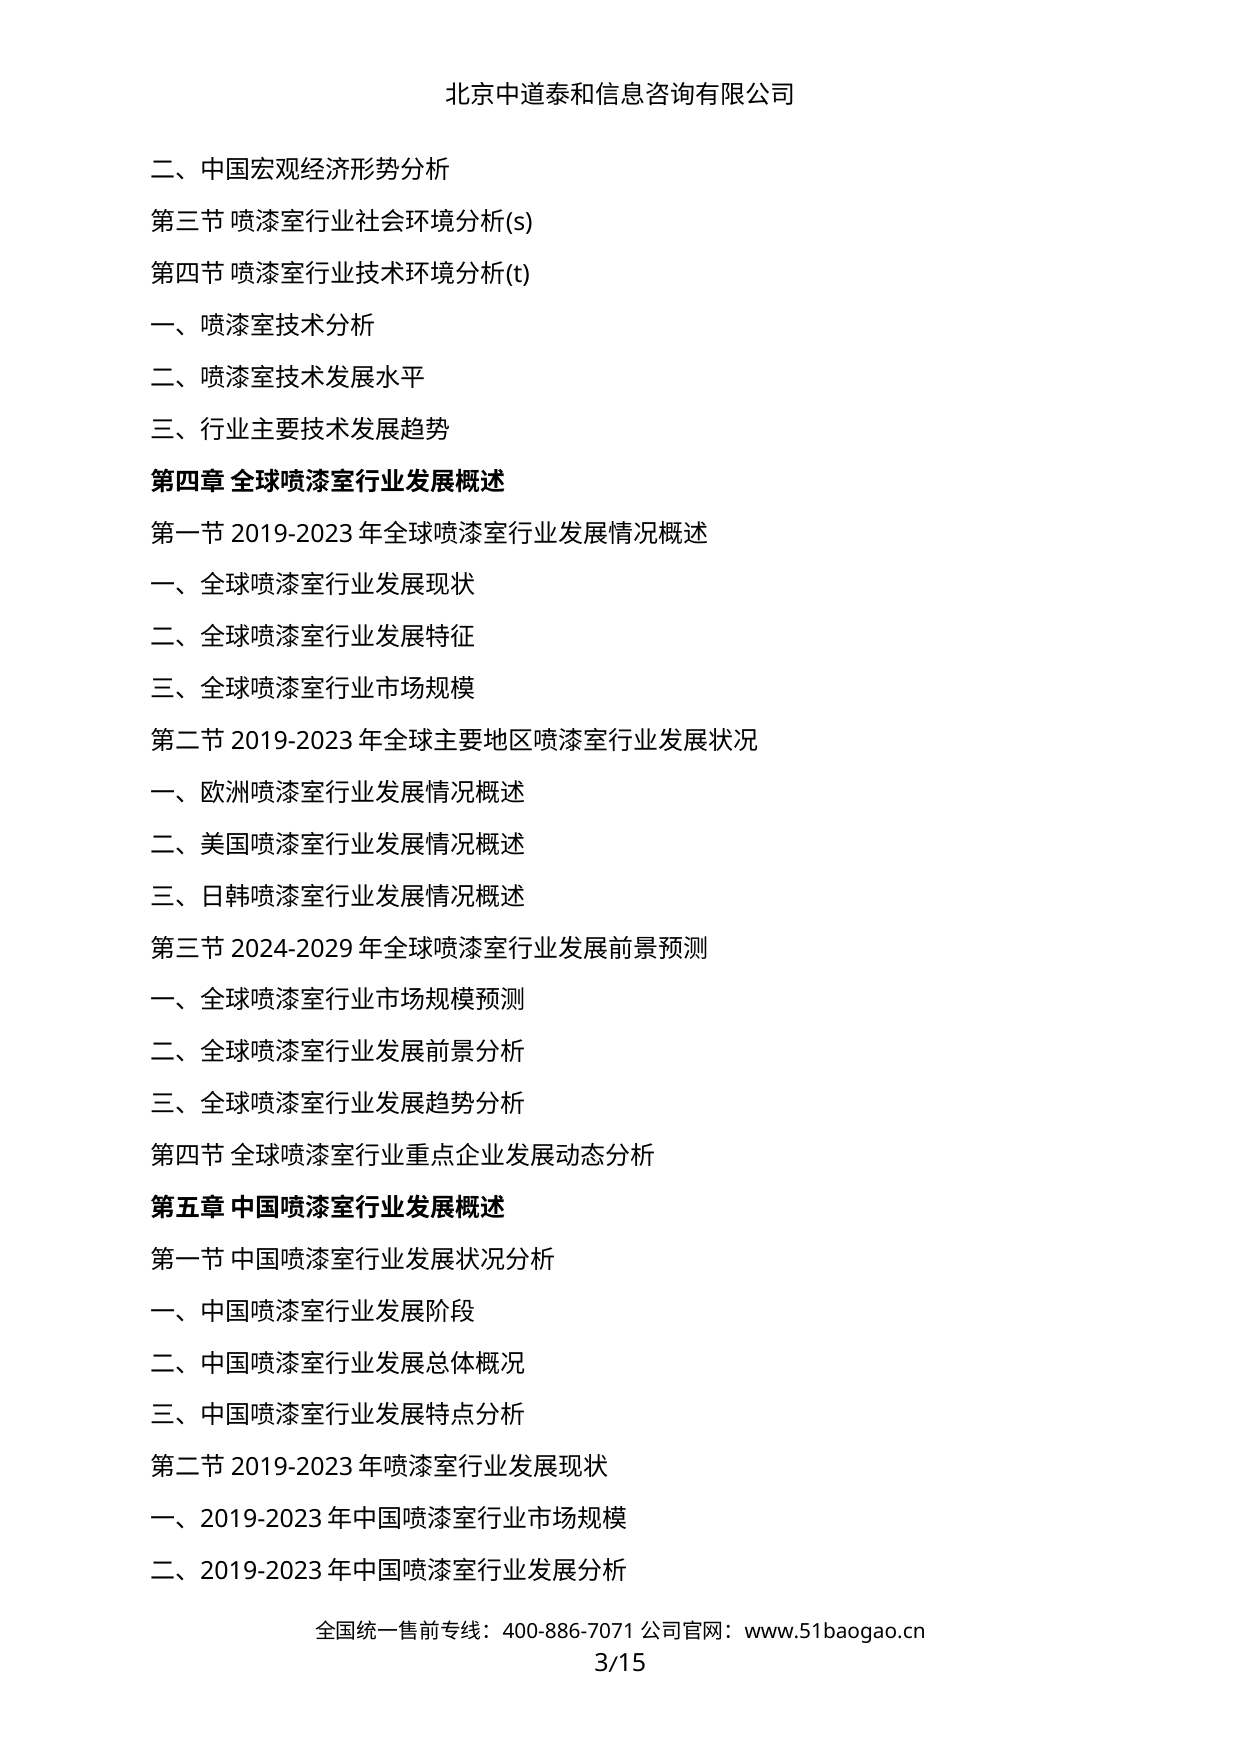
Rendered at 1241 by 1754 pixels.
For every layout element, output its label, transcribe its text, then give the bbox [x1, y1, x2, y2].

text 三、日韩喷漆室行业发展情况概述 [150, 876, 1090, 912]
text 一、喷漆室技术分析 [150, 306, 1090, 342]
text 二、中国宏观经济形势分析 [150, 150, 1090, 186]
text 一、欧洲喷漆室行业发展情况概述 [150, 772, 1090, 809]
text 第三节 2024-2029年全球喷漆室行业发展前景预测 [150, 928, 1090, 964]
text 第二节 2019-2023年全球主要地区喷漆室行业发展状况 [150, 721, 1090, 757]
text 二、喷漆室技术发展水平 [150, 357, 1090, 394]
text 二、中国喷漆室行业发展总体概况 [150, 1343, 1090, 1379]
text 第四节 喷漆室行业技术环境分析(t) [150, 254, 1090, 290]
text 一、全球喷漆室行业市场规模预测 [150, 980, 1090, 1016]
text 第五章 中国喷漆室行业发展概述 [150, 1187, 1090, 1224]
text 一、全球喷漆室行业发展现状 [150, 565, 1090, 601]
text 三、中国喷漆室行业发展特点分析 [150, 1395, 1090, 1431]
text 三、全球喷漆室行业发展趋势分析 [150, 1084, 1090, 1120]
text 二、全球喷漆室行业发展前景分析 [150, 1032, 1090, 1068]
text 第一节 中国喷漆室行业发展状况分析 [150, 1239, 1090, 1276]
text 第一节 2019-2023年全球喷漆室行业发展情况概述 [150, 513, 1090, 549]
text 第四章 全球喷漆室行业发展概述 [150, 461, 1090, 497]
text 第二节 2019-2023年喷漆室行业发展现状 [150, 1447, 1090, 1483]
text 一、2019-2023年中国喷漆室行业市场规模 [150, 1499, 1090, 1535]
text 三、行业主要技术发展趋势 [150, 409, 1090, 446]
text 二、全球喷漆室行业发展特征 [150, 617, 1090, 653]
text 三、全球喷漆室行业市场规模 [150, 669, 1090, 705]
text 二、美国喷漆室行业发展情况概述 [150, 824, 1090, 861]
text 二、2019-2023年中国喷漆室行业发展分析 [150, 1551, 1090, 1587]
text 第三节 喷漆室行业社会环境分析(s) [150, 202, 1090, 238]
text 第四节 全球喷漆室行业重点企业发展动态分析 [150, 1136, 1090, 1172]
text 一、中国喷漆室行业发展阶段 [150, 1291, 1090, 1327]
